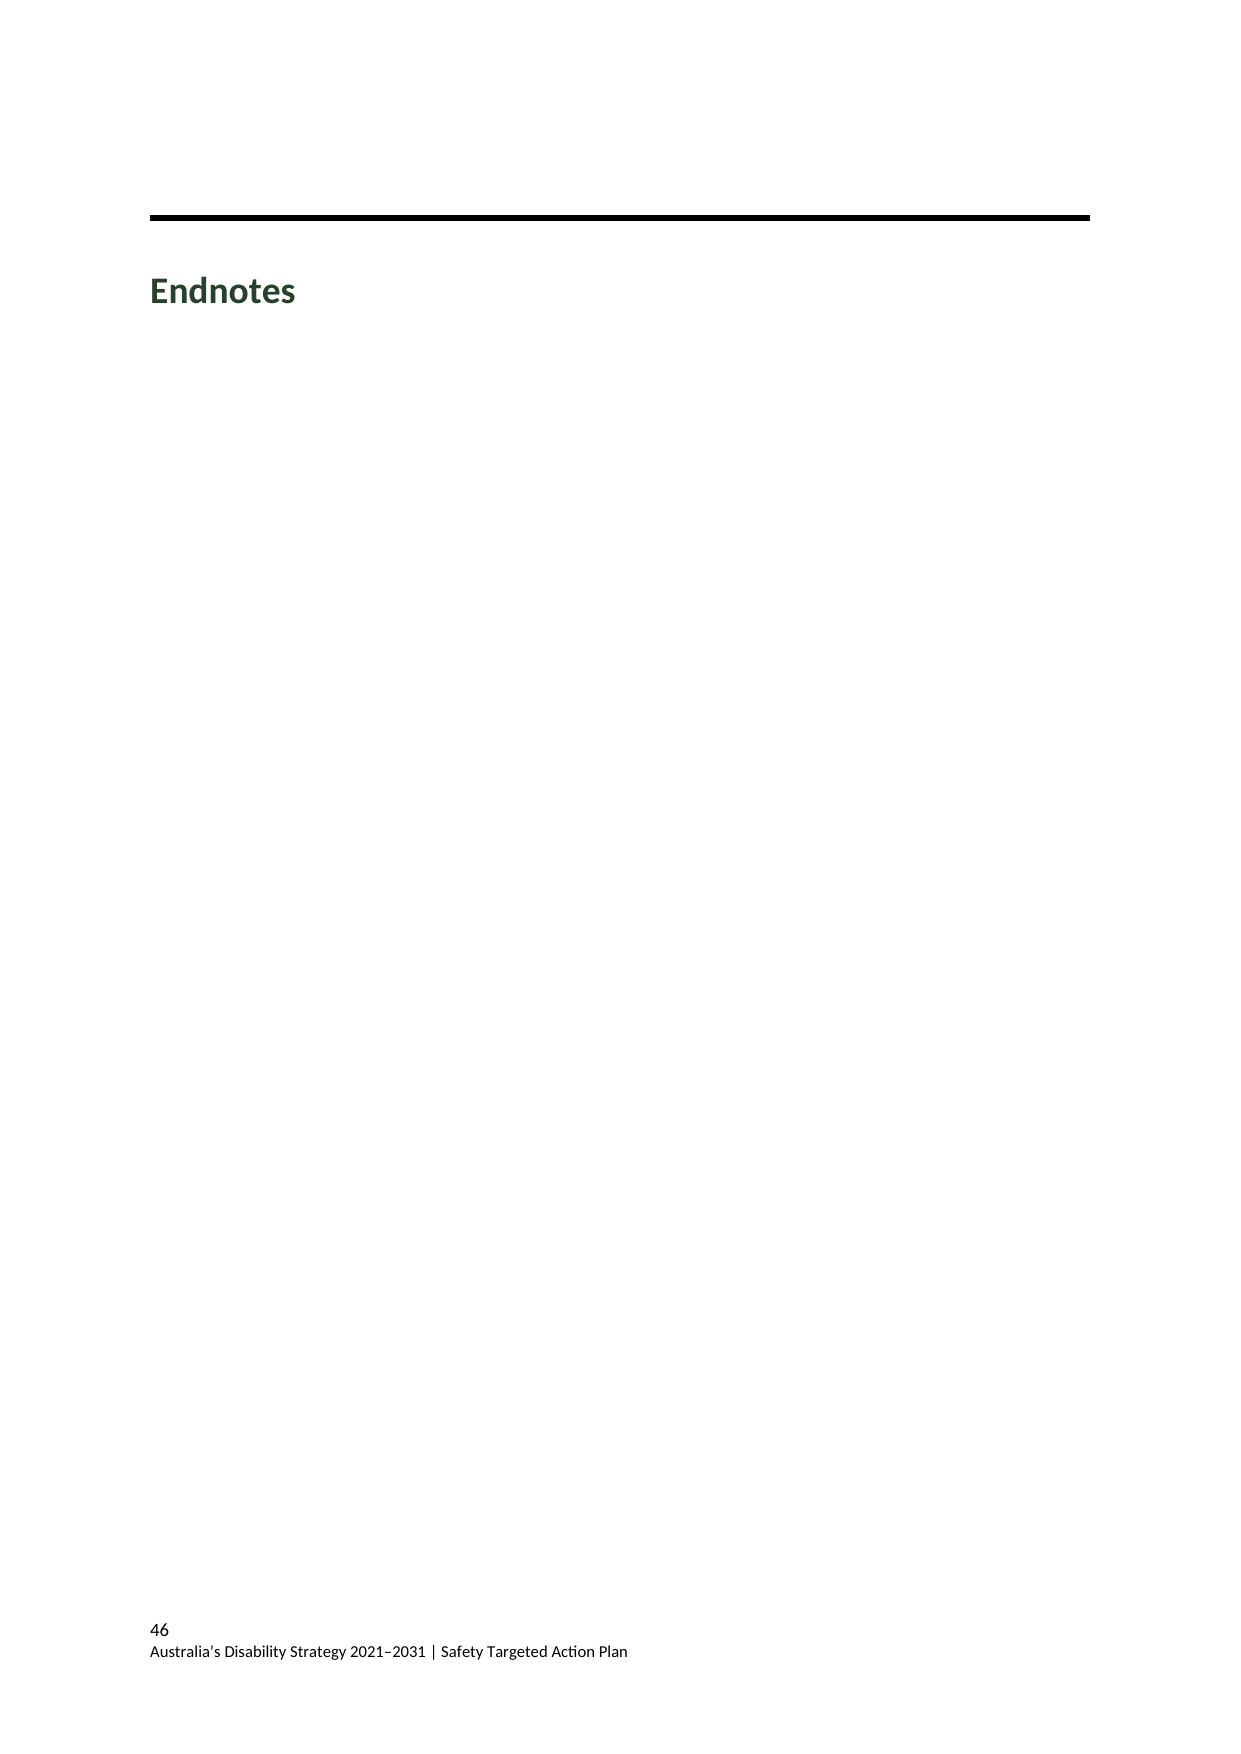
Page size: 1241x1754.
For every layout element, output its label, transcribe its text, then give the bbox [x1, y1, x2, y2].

subtitle Endnotes [150, 221, 1090, 313]
